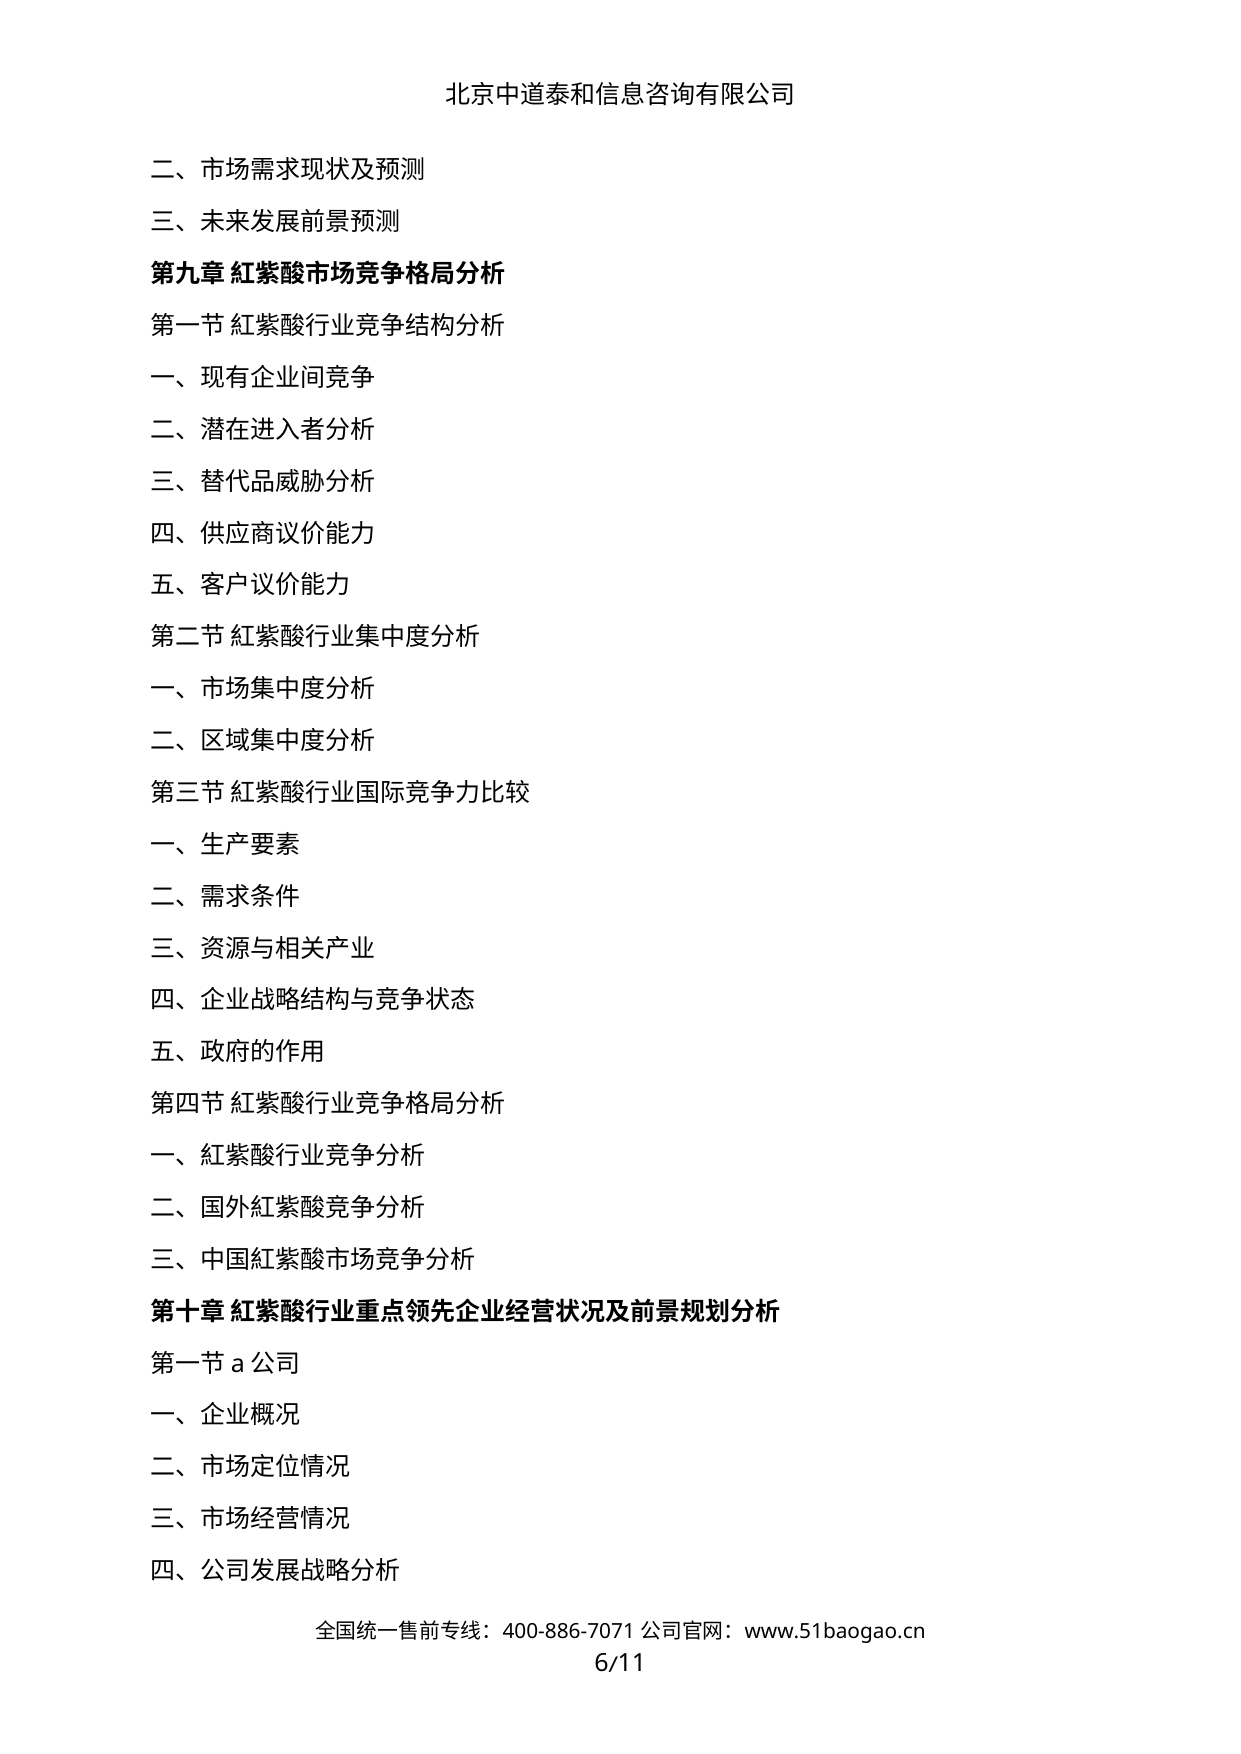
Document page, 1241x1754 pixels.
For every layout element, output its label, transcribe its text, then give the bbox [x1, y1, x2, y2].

text 一、企业概况 [150, 1395, 1090, 1431]
text 三、中国紅紫酸市场竞争分析 [150, 1239, 1090, 1276]
text 一、市场集中度分析 [150, 669, 1090, 705]
text 二、区域集中度分析 [150, 721, 1090, 757]
text 第三节 紅紫酸行业国际竞争力比较 [150, 772, 1090, 809]
text 四、企业战略结构与竞争状态 [150, 980, 1090, 1016]
text 第四节 紅紫酸行业竞争格局分析 [150, 1084, 1090, 1120]
text 四、公司发展战略分析 [150, 1551, 1090, 1587]
text 第九章 紅紫酸市场竞争格局分析 [150, 254, 1090, 290]
text 一、现有企业间竞争 [150, 357, 1090, 394]
text 二、需求条件 [150, 876, 1090, 912]
text 二、市场定位情况 [150, 1447, 1090, 1483]
text 三、未来发展前景预测 [150, 202, 1090, 238]
text 二、市场需求现状及预测 [150, 150, 1090, 186]
text 第十章 紅紫酸行业重点领先企业经营状况及前景规划分析 [150, 1291, 1090, 1327]
text 第一节 a公司 [150, 1343, 1090, 1379]
text 三、市场经营情况 [150, 1499, 1090, 1535]
text 二、国外紅紫酸竞争分析 [150, 1187, 1090, 1224]
text 五、客户议价能力 [150, 565, 1090, 601]
text 一、生产要素 [150, 824, 1090, 861]
text 二、潜在进入者分析 [150, 409, 1090, 446]
text 一、紅紫酸行业竞争分析 [150, 1136, 1090, 1172]
text 三、替代品威胁分析 [150, 461, 1090, 497]
text 五、政府的作用 [150, 1032, 1090, 1068]
text 第二节 紅紫酸行业集中度分析 [150, 617, 1090, 653]
text 四、供应商议价能力 [150, 513, 1090, 549]
text 三、资源与相关产业 [150, 928, 1090, 964]
text 第一节 紅紫酸行业竞争结构分析 [150, 306, 1090, 342]
